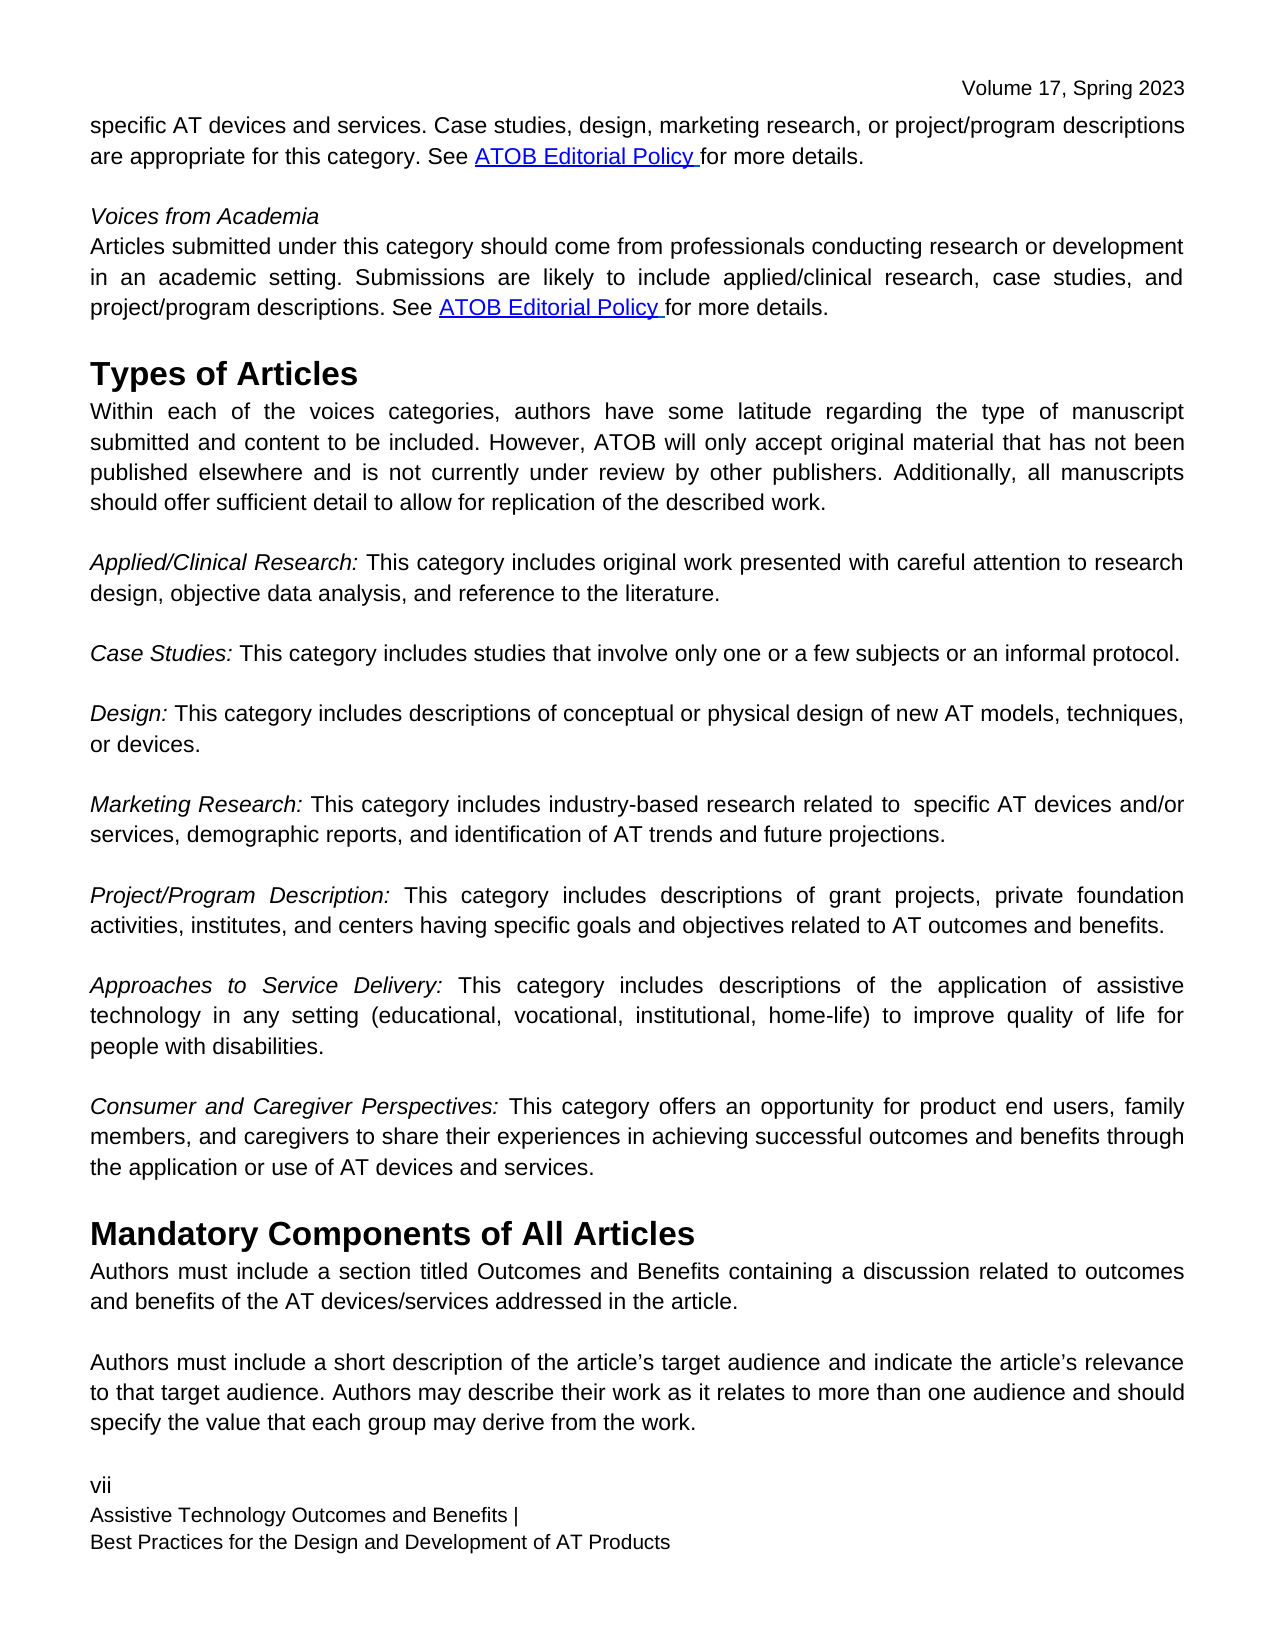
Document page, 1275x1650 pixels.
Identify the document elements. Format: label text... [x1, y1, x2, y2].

text Approaches to Service Delivery: This category includes descriptions of the application of assistive technology in any setting (educational, vocational, institutional, home-life) to improve quality of life for people with disabilities. [90, 972, 1185, 1059]
text Articles submitted under this category should come from professionals conducting research or development in an academic setting. Submissions are likely to include applied/clinical research, case studies, and project/program descriptions. See ATOB Editorial Policy for more details. [90, 233, 1185, 320]
text Authors must include a section titled Outcomes and Benefits containing a discussion related to outcomes and benefits of the AT devices/services addressed in the article. [90, 1258, 1185, 1315]
text Voices from Academia [90, 203, 1185, 229]
text Mandatory Components of All Articles [90, 1214, 1185, 1252]
text Case Studies: This category includes studies that involve only one or a few subjects or an informal protocol. [90, 640, 1185, 666]
text specific AT devices and services. Case studies, design, marketing research, or project/program descriptions are appropriate for this category. See ATOB Editorial Policy for more details. [90, 112, 1185, 169]
text Within each of the voices categories, authors have some latitude regarding the type of manuscript submitted and content to be included. However, ATOB will only accept original material that has not been published elsewhere and is not currently under review by other publishers. Additionally, all manuscripts should offer sufficient detail to allow for replication of the described work. [90, 398, 1185, 515]
text Project/Program Description: This category includes descriptions of grant projects, private foundation activities, institutes, and centers having specific goals and objectives related to AT outcomes and benefits. [90, 882, 1185, 938]
text Applied/Clinical Research: This category includes original work presented with careful attention to research design, objective data analysis, and reference to the literature. [90, 549, 1185, 606]
text Design: This category includes descriptions of conceptual or physical design of new AT models, techniques, or devices. [90, 700, 1185, 757]
text Types of Articles [90, 354, 1185, 393]
text Authors must include a short description of the article’s target audience and indicate the article’s relevance to that target audience. Authors may describe their work as it relates to more than one audience and should specify the value that each group may derive from the work. [90, 1349, 1185, 1436]
text Marketing Research: This category includes industry-based research related to specific AT devices and/or services, demographic reports, and identification of AT trends and future projections. [90, 791, 1185, 848]
text Consumer and Caregiver Perspectives: This category offers an opportunity for product end users, family members, and caregivers to share their experiences in achieving successful outcomes and benefits through the application or use of AT devices and services. [90, 1093, 1185, 1180]
